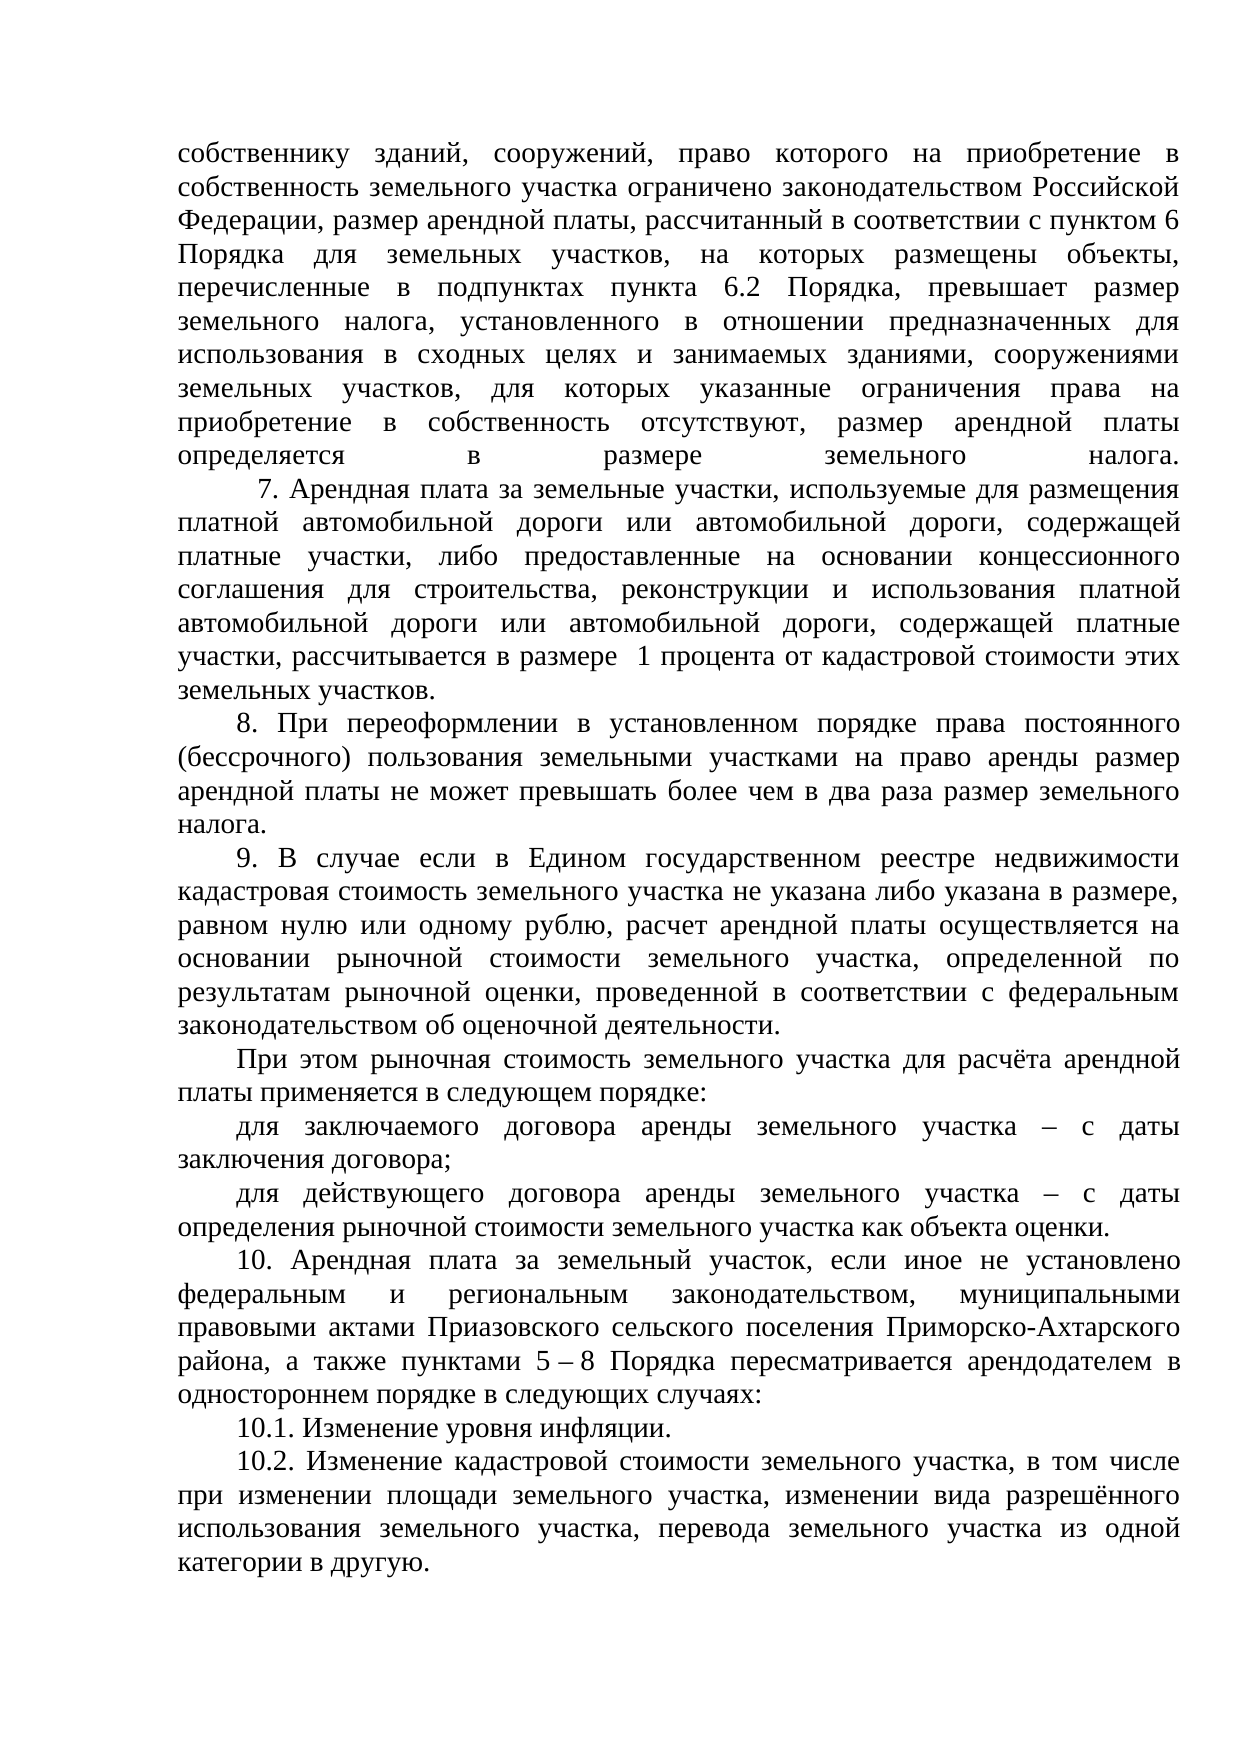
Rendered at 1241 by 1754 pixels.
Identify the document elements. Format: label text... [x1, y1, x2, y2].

text При этом рыночная стоимость земельного участка для расчёта арендной платы применяется в следующем порядке: [177, 1041, 1181, 1108]
text 9. В случае если в Едином государственном реестре недвижимости кадастровая стоимость земельного участка не указана либо указана в размере, равном нулю или одному рублю, расчет арендной платы осуществляется на основании рыночной стоимости земельного участка, определенной по результатам рыночной оценки, проведенной в соответствии с федеральным законодательством об оценочной деятельности. [177, 840, 1181, 1041]
text для заключаемого договора аренды земельного участка – с даты заключения договора; [177, 1108, 1181, 1175]
text 10. Арендная плата за земельный участок, если иное не установлено федеральным и региональным законодательством, муниципальными правовыми актами Приазовского сельского поселения Приморско-Ахтарского района, а также пунктами 5 – 8 Порядка пересматривается арендодателем в одностороннем порядке в следующих случаях: [177, 1242, 1181, 1410]
text 8. При переоформлении в установленном порядке права постоянного (бессрочного) пользования земельными участками на право аренды размер арендной платы не может превышать более чем в два раза размер земельного налога. [177, 706, 1181, 840]
text 10.1. Изменение уровня инфляции. [177, 1410, 1181, 1443]
text для действующего договора аренды земельного участка – с даты определения рыночной стоимости земельного участка как объекта оценки. [177, 1175, 1181, 1242]
text 10.2. Изменение кадастровой стоимости земельного участка, в том числе при изменении площади земельного участка, изменении вида разрешённого использования земельного участка, перевода земельного участка из одной категории в другую. [177, 1443, 1181, 1578]
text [177, 135, 1181, 706]
